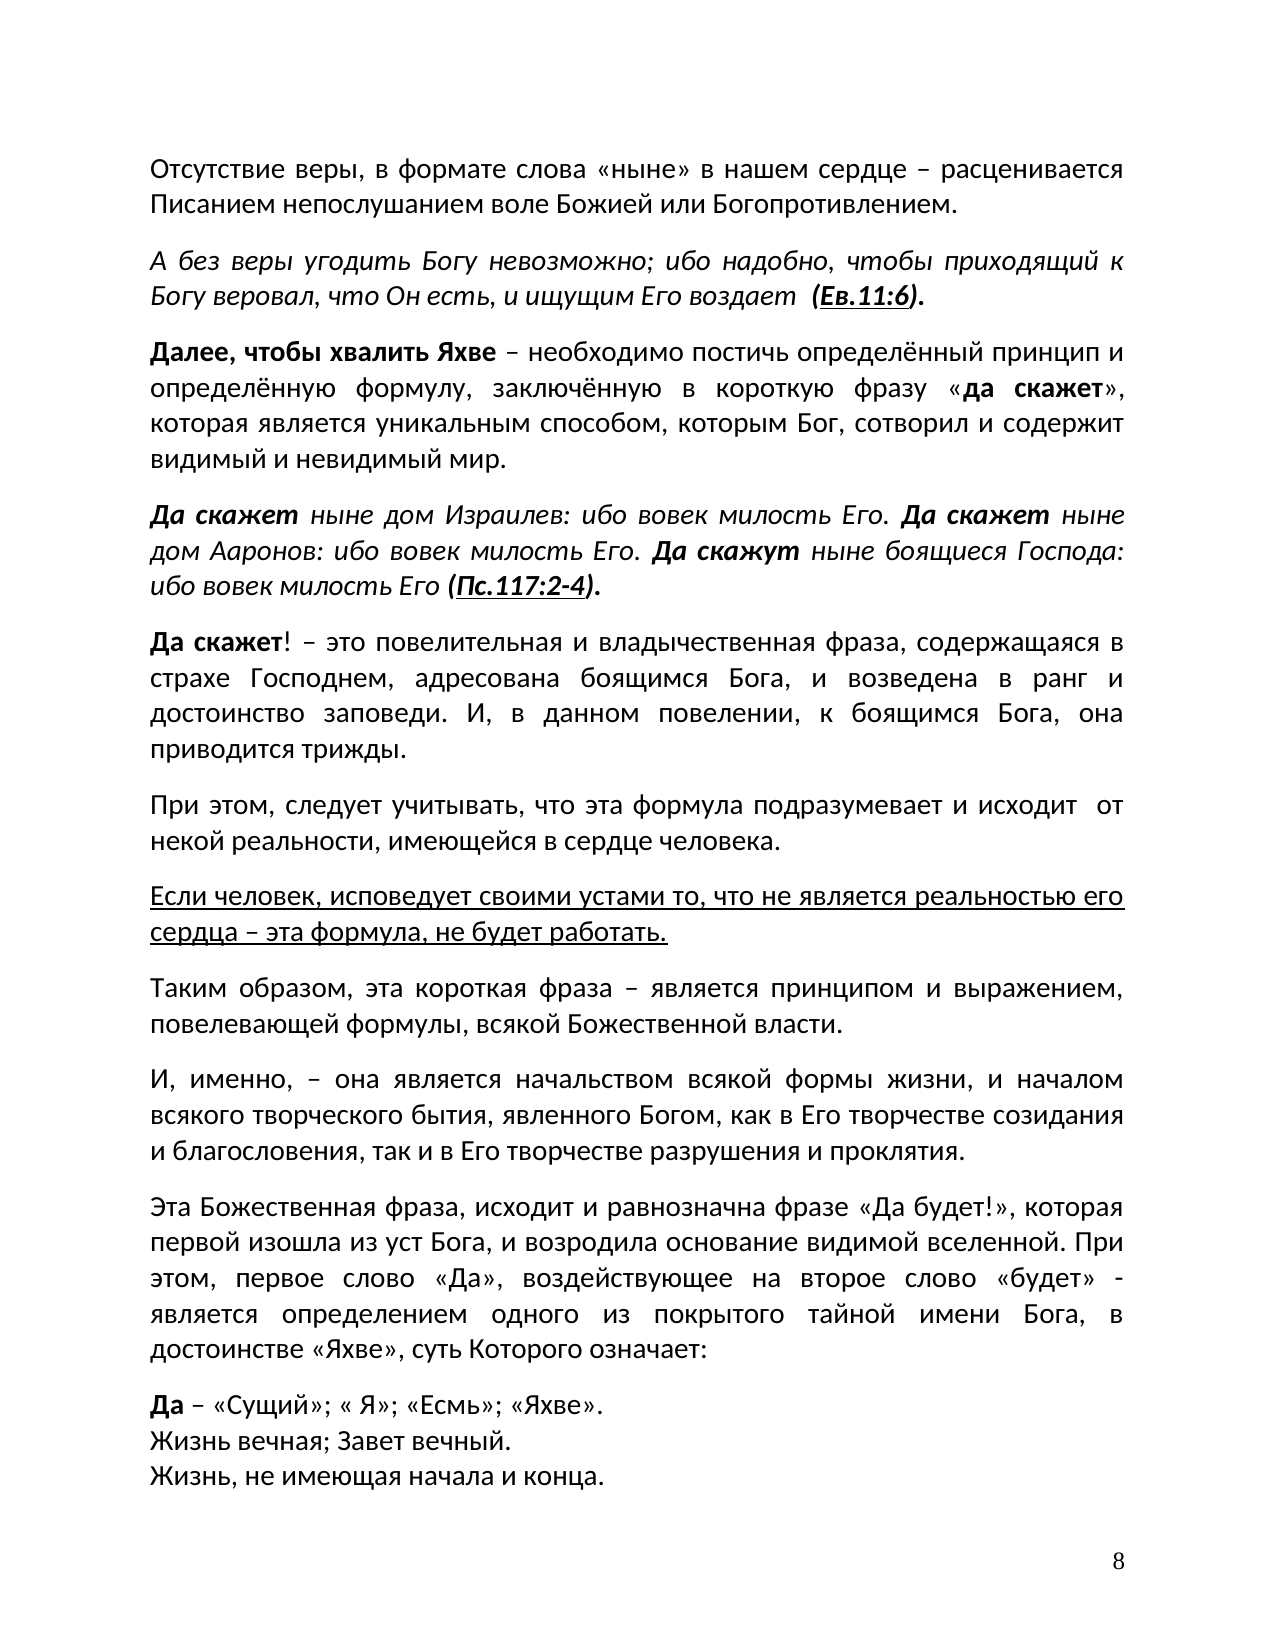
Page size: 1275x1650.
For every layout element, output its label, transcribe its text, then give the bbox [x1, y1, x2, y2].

text При этом, следует учитывать, что эта формула подразумевает и исходит от некой реальности, имеющейся в сердце человека. [150, 786, 1125, 857]
text Эта Божественная фраза, исходит и равнозначна фразе «Да будет!», которая первой изошла из уст Бога, и возродила основание видимой вселенной. При этом, первое слово «Да», воздействующее на второе слово «будет» - является определением одного из покрытого тайной имени Бога, в достоинстве «Яхве», суть Которого означает: [150, 1188, 1125, 1366]
text Да скажет! – это повелительная и владычественная фраза, содержащаяся в страхе Господнем, адресована боящимся Бога, и возведена в ранг и достоинство заповеди. И, в данном повелении, к боящимся Бога, она приводится трижды. [150, 623, 1125, 766]
text Если человек, исповедует своими устами то, что не является реальностью его сердца – эта формула, не будет работать. [150, 910, 1125, 949]
text Далее, чтобы хвалить Яхве – необходимо постичь определённый принцип и определённую формулу, заключённую в короткую фразу «да скажет», которая является уникальным способом, которым Бог, сотворил и содержит видимый и невидимый мир. [150, 333, 1125, 476]
text А без веры угодить Богу невозможно; ибо надобно, чтобы приходящий к Богу веровал, что Он есть, и ищущим Его воздает (Ев.11:6). [150, 242, 1125, 313]
text И, именно, – она является начальством всякой формы жизни, и началом всякого творческого бытия, явленного Богом, как в Его творчестве созидания и благословения, так и в Его творчестве разрушения и проклятия. [150, 1061, 1125, 1167]
text Отсутствие веры, в формате слова «ныне» в нашем сердце – расценивается Писанием непослушанием воле Божией или Богопротивлением. [150, 150, 1125, 221]
text Жизнь, не имеющая начала и конца. [150, 1457, 1125, 1493]
text Да скажет ныне дом Израилев: ибо вовек милость Его. Да скажет ныне дом Ааронов: ибо вовек милость Его. Да скажут ныне боящиеся Господа: ибо вовек милость Его (Пс.117:2-4). [150, 496, 1125, 603]
text Если человек, исповедует своими устами то, что не является реальностью его сердца – эта формула, не будет работать. [150, 877, 1125, 908]
text Таким образом, эта короткая фраза – является принципом и выражением, повелевающей формулы, всякой Божественной власти. [150, 969, 1125, 1040]
text Да – «Сущий»; « Я»; «Есмь»; «Яхве». [150, 1386, 1125, 1422]
text Жизнь вечная; Завет вечный. [150, 1422, 1125, 1457]
